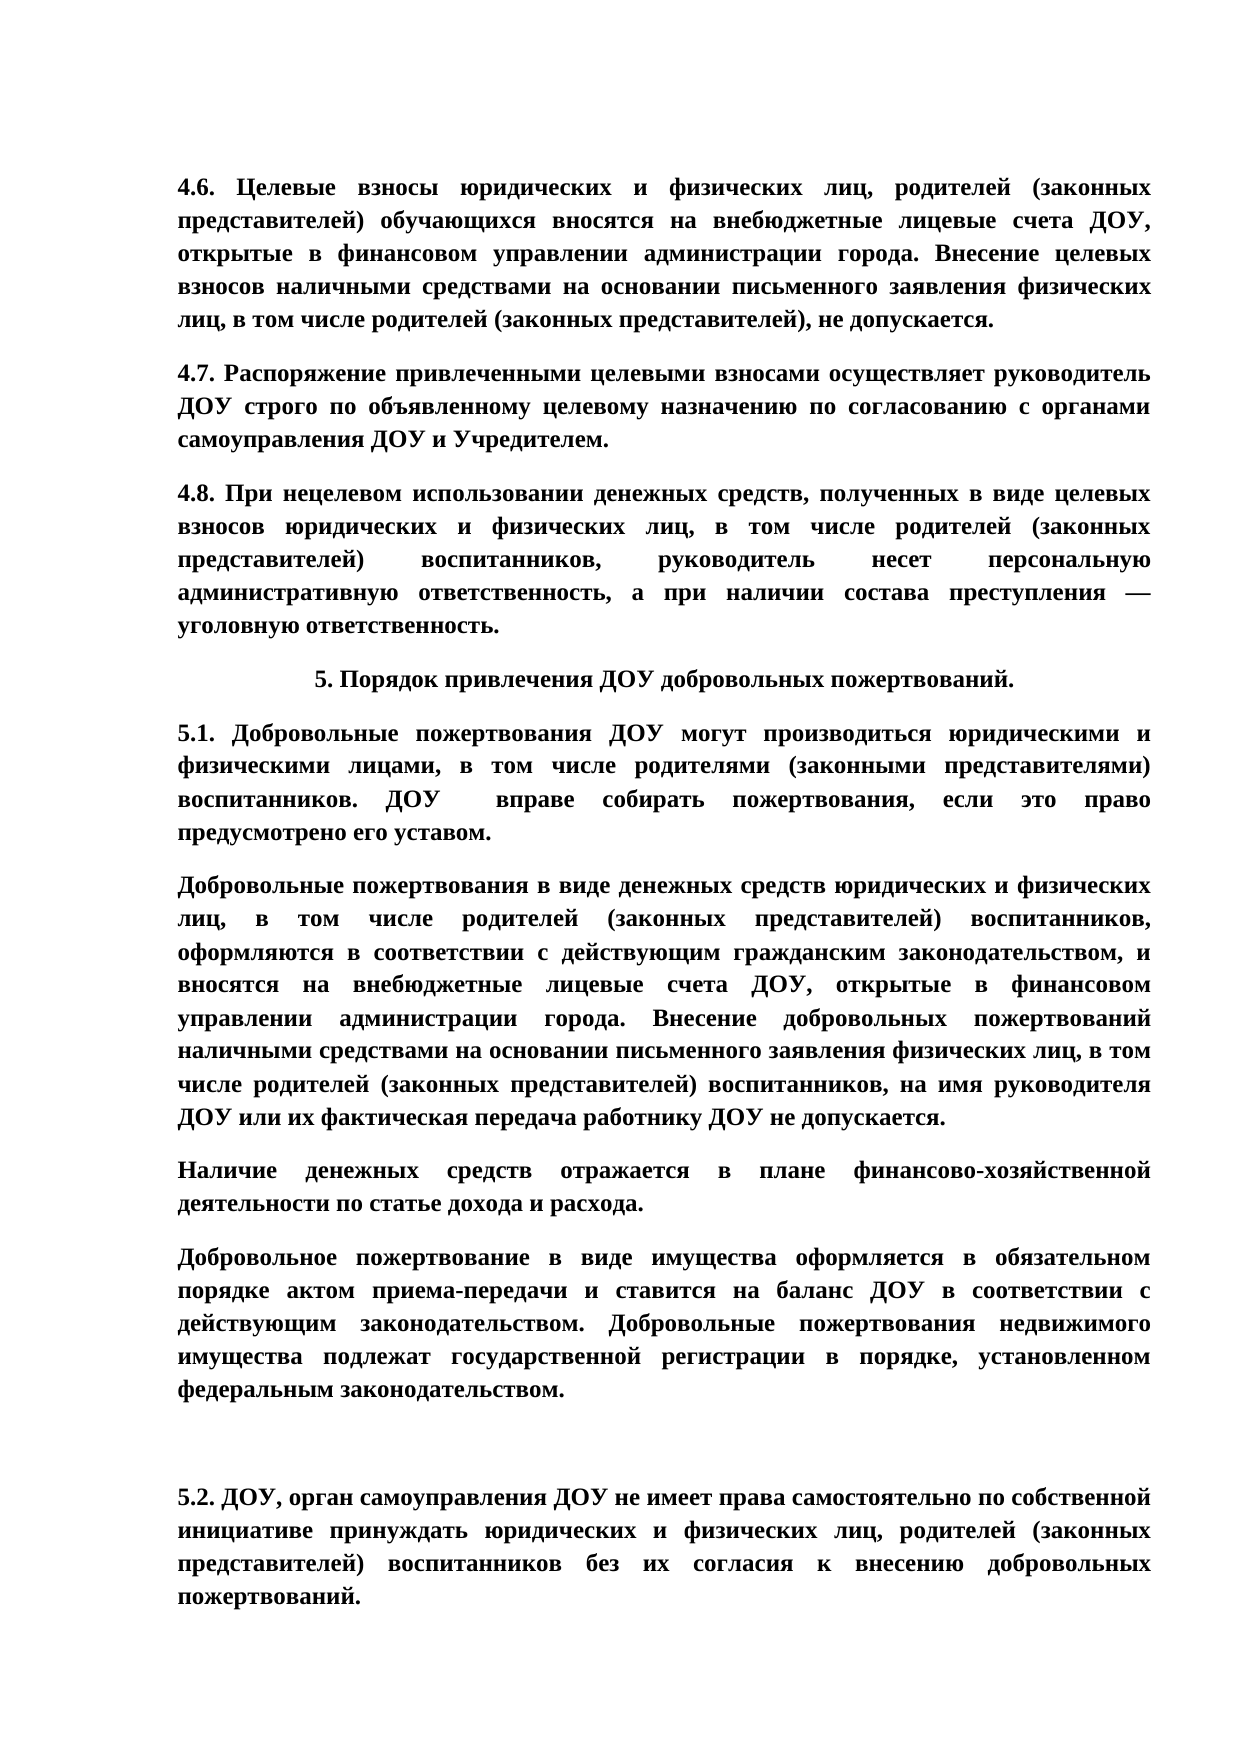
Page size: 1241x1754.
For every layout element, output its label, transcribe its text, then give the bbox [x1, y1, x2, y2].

text Добровольные пожертвования в виде денежных средств юридических и физических лиц, в том числе родителей (законных представителей) воспитанников, оформляются в соответствии с действующим гражданским законодательством, и вносятся на внебюджетные лицевые счета ДОУ, открытые в финансовом управлении администрации города. Внесение добровольных пожертвований наличными средствами на основании письменного заявления физических лиц, в том числе родителей (законных представителей) воспитанников, на имя руководителя ДОУ или их фактическая передача работнику ДОУ не допускается. [177, 871, 1152, 1130]
text 5.2. ДОУ, орган самоуправления ДОУ не имеет права самостоятельно по собственной инициативе принуждать юридических и физических лиц, родителей (законных представителей) воспитанников без их согласия к внесению добровольных пожертвований. [177, 1482, 1152, 1610]
text 5.1. Добровольные пожертвования ДОУ могут производиться юридическими и физическими лицами, в том числе родителями (законными представителями) воспитанников. ДОУ вправе собирать пожертвования, если это право предусмотрено его уставом. [177, 718, 1152, 845]
text 4.6. Целевые взносы юридических и физических лиц, родителей (законных представителей) обучающихся вносятся на внебюджетные лицевые счета ДОУ, открытые в финансовом управлении администрации города. Внесение целевых взносов наличными средствами на основании письменного заявления физических лиц, в том числе родителей (законных представителей), не допускается. [177, 172, 1152, 333]
text 5. Порядок привлечения ДОУ добровольных пожертвований. [177, 664, 1152, 692]
text 4.7. Распоряжение привлеченными целевыми взносами осуществляет руководитель ДОУ строго по объявленному целевому назначению по согласованию с органами самоуправления ДОУ и Учредителем. [177, 358, 1152, 453]
text Наличие денежных средств отражается в плане финансово-хозяйственной деятельности по статье дохода и расхода. [177, 1156, 1152, 1217]
text Добровольное пожертвование в виде имущества оформляется в обязательном порядке актом приема-передачи и ставится на баланс ДОУ в соответствии с действующим законодательством. Добровольные пожертвования недвижимого имущества подлежат государственной регистрации в порядке, установленном федеральным законодательством. [177, 1242, 1152, 1403]
text 4.8. При нецелевом использовании денежных средств, полученных в виде целевых взносов юридических и физических лиц, в том числе родителей (законных представителей) воспитанников, руководитель несет персональную административную ответственность, а при наличии состава преступления — уголовную ответственность. [177, 478, 1152, 639]
